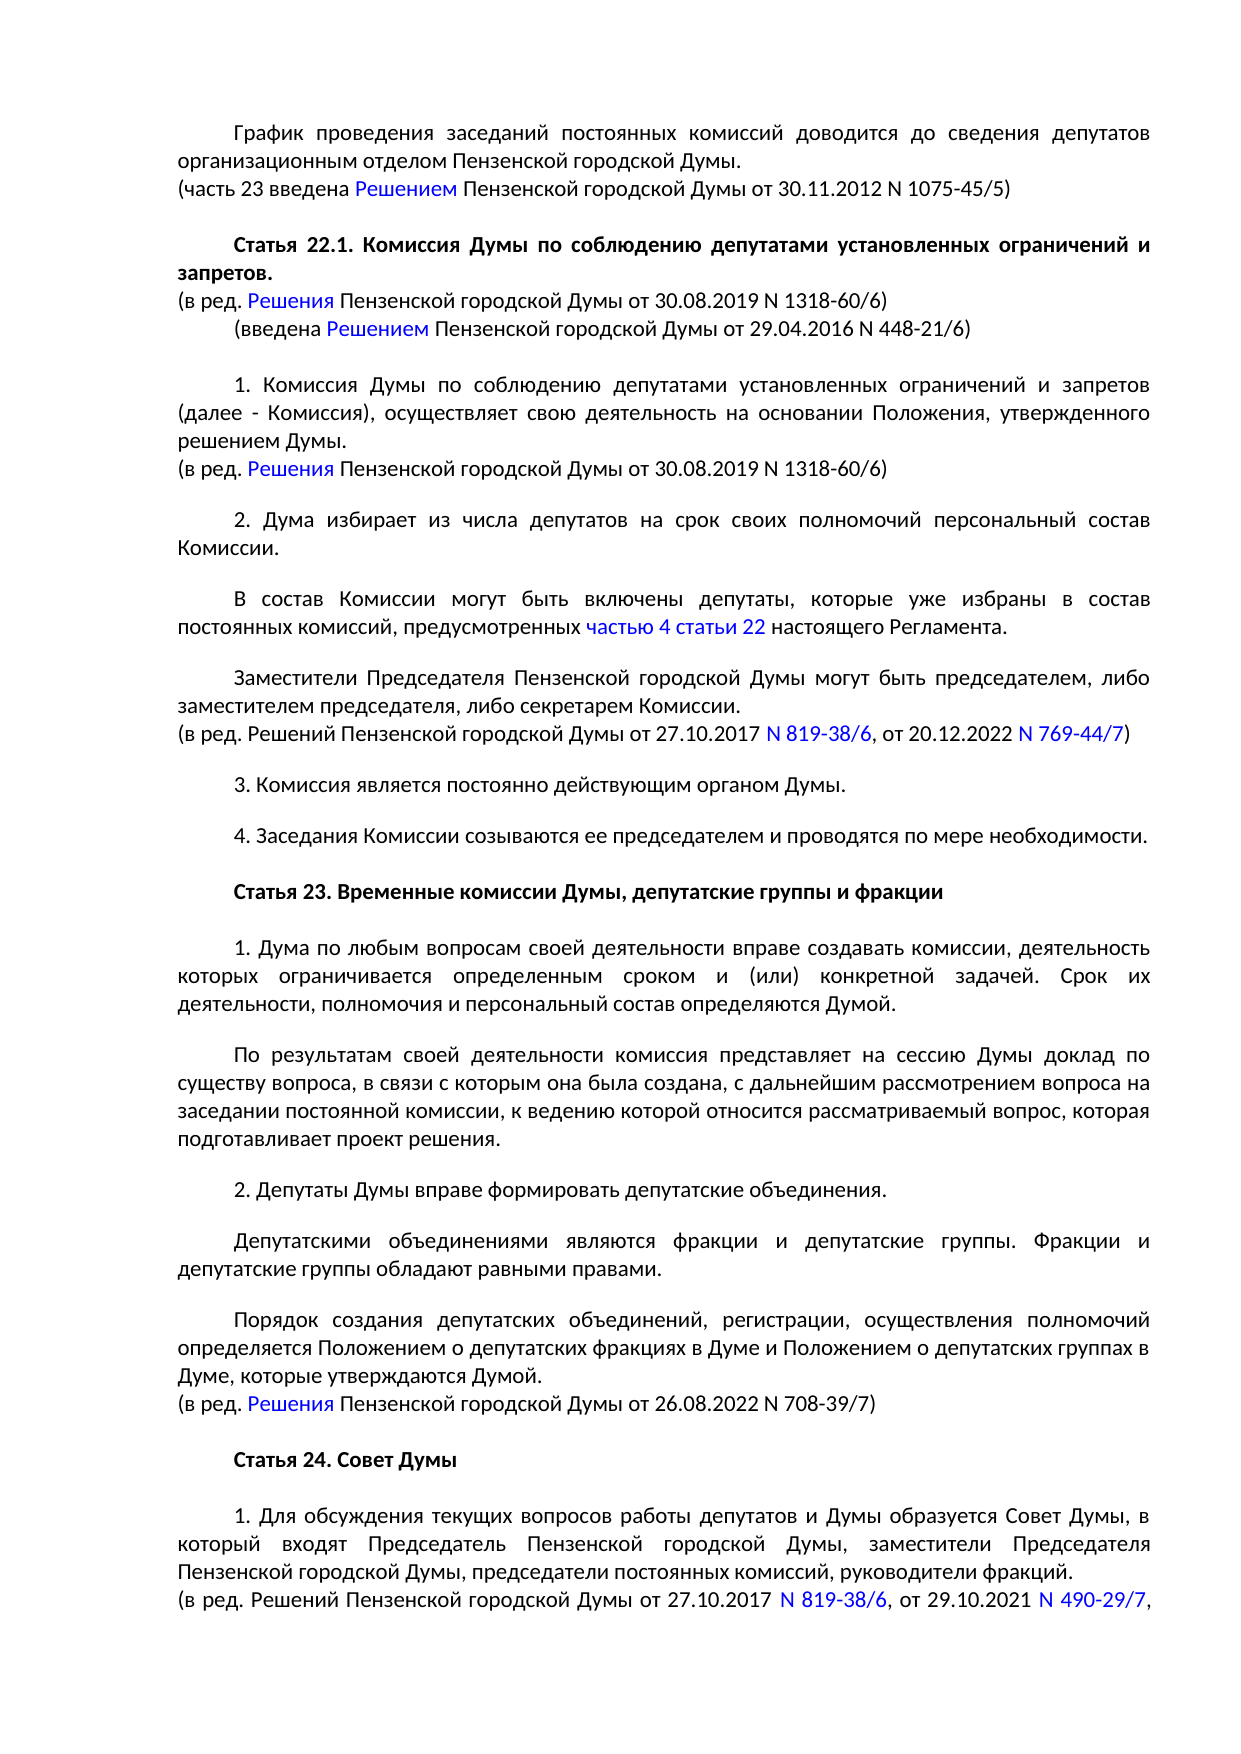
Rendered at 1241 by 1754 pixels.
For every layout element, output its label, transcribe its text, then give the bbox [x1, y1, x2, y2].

text Порядок создания депутатских объединений, регистрации, осуществления полномочий определяется Положением о депутатских фракциях в Думе и Положением о депутатских группах в Думе, которые утверждаются Думой. [177, 1305, 1152, 1389]
text 2. Дума избирает из числа депутатов на срок своих полномочий персональный состав Комиссии. [177, 505, 1152, 561]
text 4. Заседания Комиссии созываются ее председателем и проводятся по мере необходимости. [177, 821, 1152, 849]
text По результатам своей деятельности комиссия представляет на сессию Думы доклад по существу вопроса, в связи с которым она была создана, с дальнейшим рассмотрением вопроса на заседании постоянной комиссии, к ведению которой относится рассматриваемый вопрос, которая подготавливает проект решения. [177, 1040, 1152, 1152]
text (в ред. Решения Пензенской городской Думы от 26.08.2022 N 708-39/7) [177, 1389, 1152, 1417]
text 1. Дума по любым вопросам своей деятельности вправе создавать комиссии, деятельность которых ограничивается определенным сроком и (или) конкретной задачей. Срок их деятельности, полномочия и персональный состав определяются Думой. [177, 933, 1152, 1017]
title Статья 24. Совет Думы [177, 1445, 1152, 1473]
text (в ред. Решения Пензенской городской Думы от 30.08.2019 N 1318-60/6) [177, 454, 1152, 482]
text 1. Для обсуждения текущих вопросов работы депутатов и Думы образуется Совет Думы, в который входят Председатель Пензенской городской Думы, заместители Председателя Пензенской городской Думы, председатели постоянных комиссий, руководители фракций. [177, 1501, 1152, 1585]
title Статья 23. Временные комиссии Думы, депутатские группы и фракции [177, 877, 1152, 905]
text 1. Комиссия Думы по соблюдению депутатами установленных ограничений и запретов (далее - Комиссия), осуществляет свою деятельность на основании Положения, утвержденного решением Думы. [177, 370, 1152, 454]
text (в ред. Решения Пензенской городской Думы от 30.08.2019 N 1318-60/6) [177, 286, 1152, 314]
text 2. Депутаты Думы вправе формировать депутатские объединения. [177, 1175, 1152, 1203]
text Заместители Председателя Пензенской городской Думы могут быть председателем, либо заместителем председателя, либо секретарем Комиссии. [177, 663, 1152, 719]
text (введена Решением Пензенской городской Думы от 29.04.2016 N 448-21/6) [177, 314, 1152, 342]
text Депутатскими объединениями являются фракции и депутатские группы. Фракции и депутатские группы обладают равными правами. [177, 1226, 1152, 1282]
text (часть 23 введена Решением Пензенской городской Думы от 30.11.2012 N 1075-45/5) [177, 174, 1152, 202]
text (в ред. Решений Пензенской городской Думы от 27.10.2017 N 819-38/6, от 20.12.2022 N 769-44/7) [177, 719, 1152, 747]
text 3. Комиссия является постоянно действующим органом Думы. [177, 770, 1152, 798]
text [177, 1585, 1152, 1613]
text В состав Комиссии могут быть включены депутаты, которые уже избраны в состав постоянных комиссий, предусмотренных частью 4 статьи 22 настоящего Регламента. [177, 584, 1152, 640]
title Статья 22.1. Комиссия Думы по соблюдению депутатами установленных ограничений и запретов. [177, 230, 1152, 286]
text График проведения заседаний постоянных комиссий доводится до сведения депутатов организационным отделом Пензенской городской Думы. [177, 118, 1152, 174]
